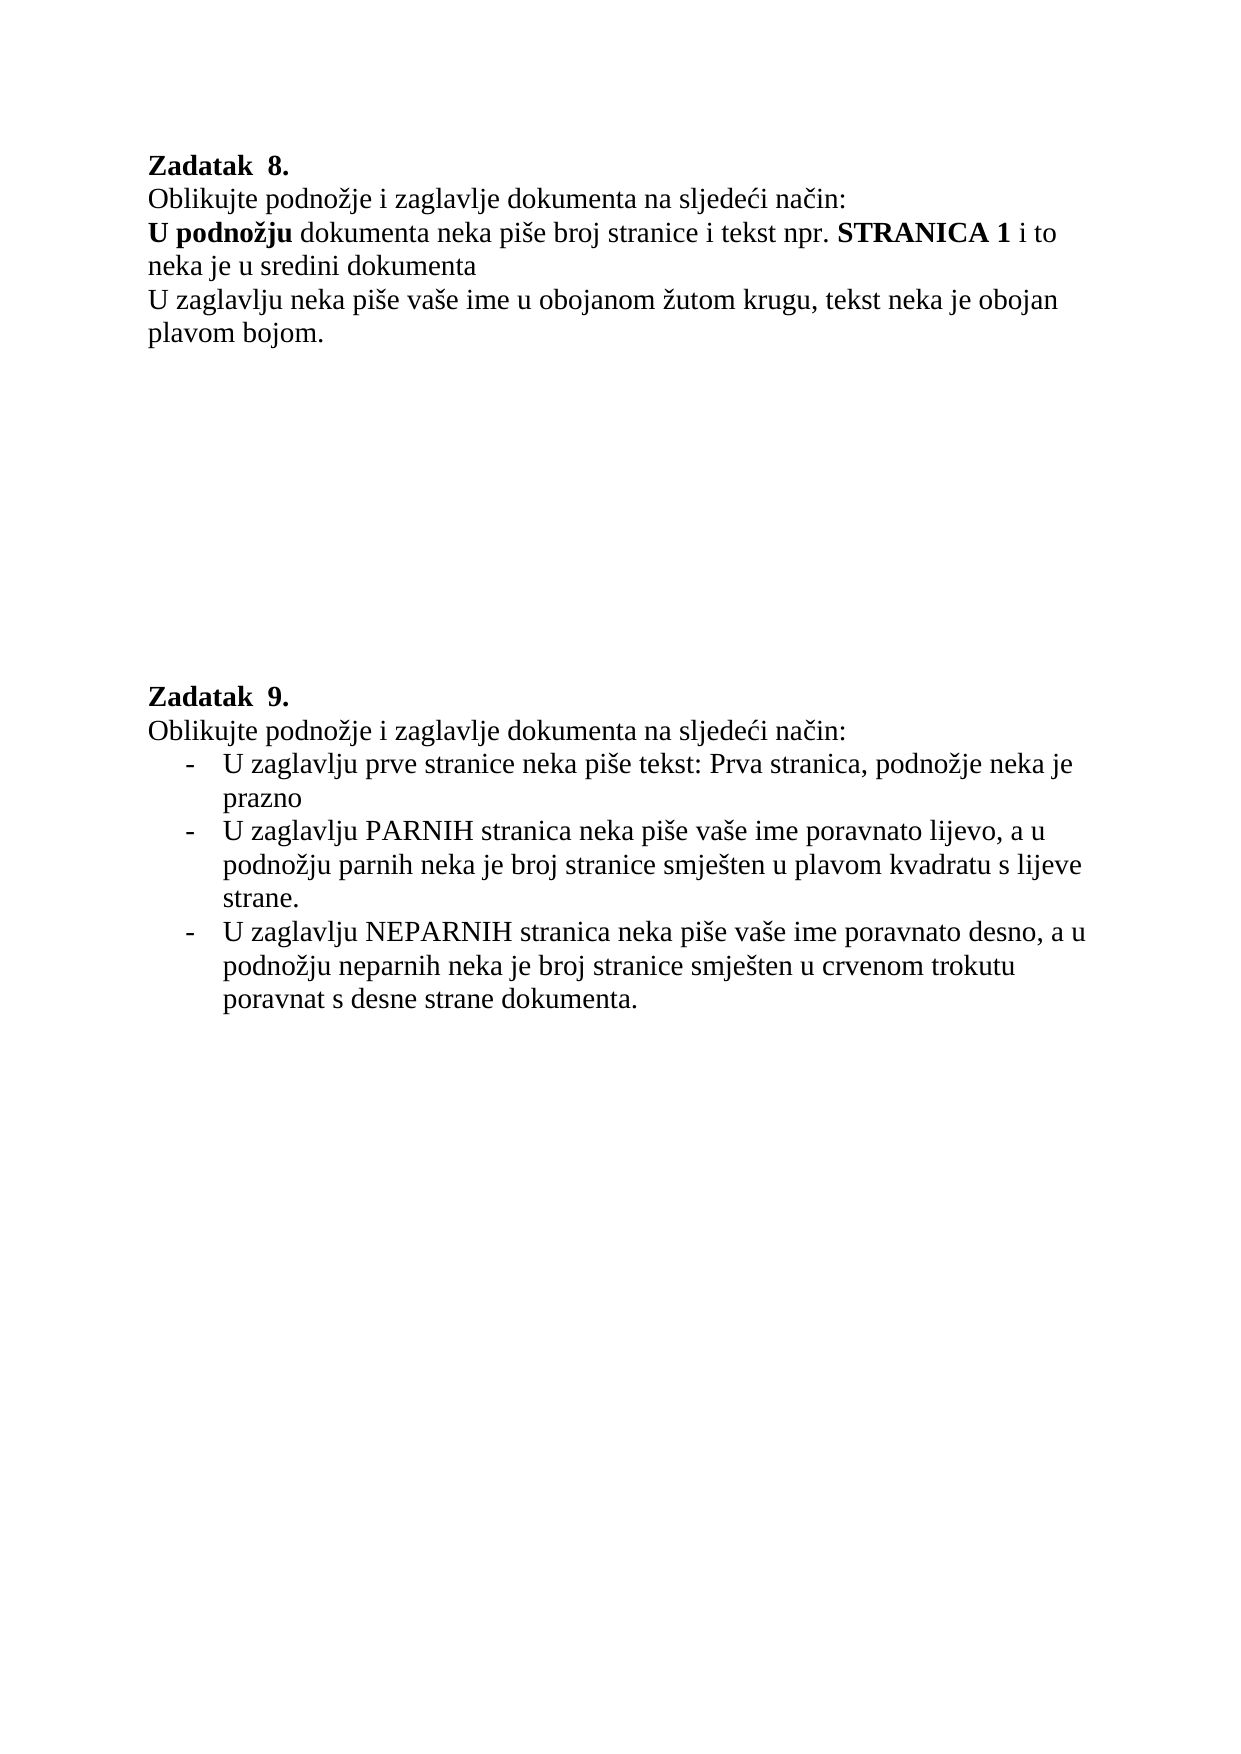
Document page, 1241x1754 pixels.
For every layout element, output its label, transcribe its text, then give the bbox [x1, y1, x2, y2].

text U zaglavlju neka piše vaše ime u obojanom žutom krugu, tekst neka je obojan plavom bojom. [148, 282, 1093, 349]
list U zaglavlju NEPARNIH stranica neka piše vaše ime poravnato desno, a u podnožju neparnih neka je broj stranice smješten u crvenom trokutu poravnat s desne strane dokumenta. [185, 914, 1093, 1015]
text Oblikujte podnožje i zaglavlje dokumenta na sljedeći način: [148, 713, 1093, 746]
text Oblikujte podnožje i zaglavlje dokumenta na sljedeći način: [148, 181, 1093, 215]
text U podnožju dokumenta neka piše broj stranice i tekst npr. STRANICA 1 i to neka je u sredini dokumenta [148, 215, 1093, 282]
list U zaglavlju prve stranice neka piše tekst: Prva stranica, podnožje neka je prazno [185, 746, 1093, 813]
text Zadatak 8. [148, 148, 1093, 181]
list U zaglavlju PARNIH stranica neka piše vaše ime poravnato lijevo, a u podnožju parnih neka je broj stranice smješten u plavom kvadratu s lijeve strane. [185, 813, 1093, 914]
text Zadatak 9. [148, 679, 1093, 713]
